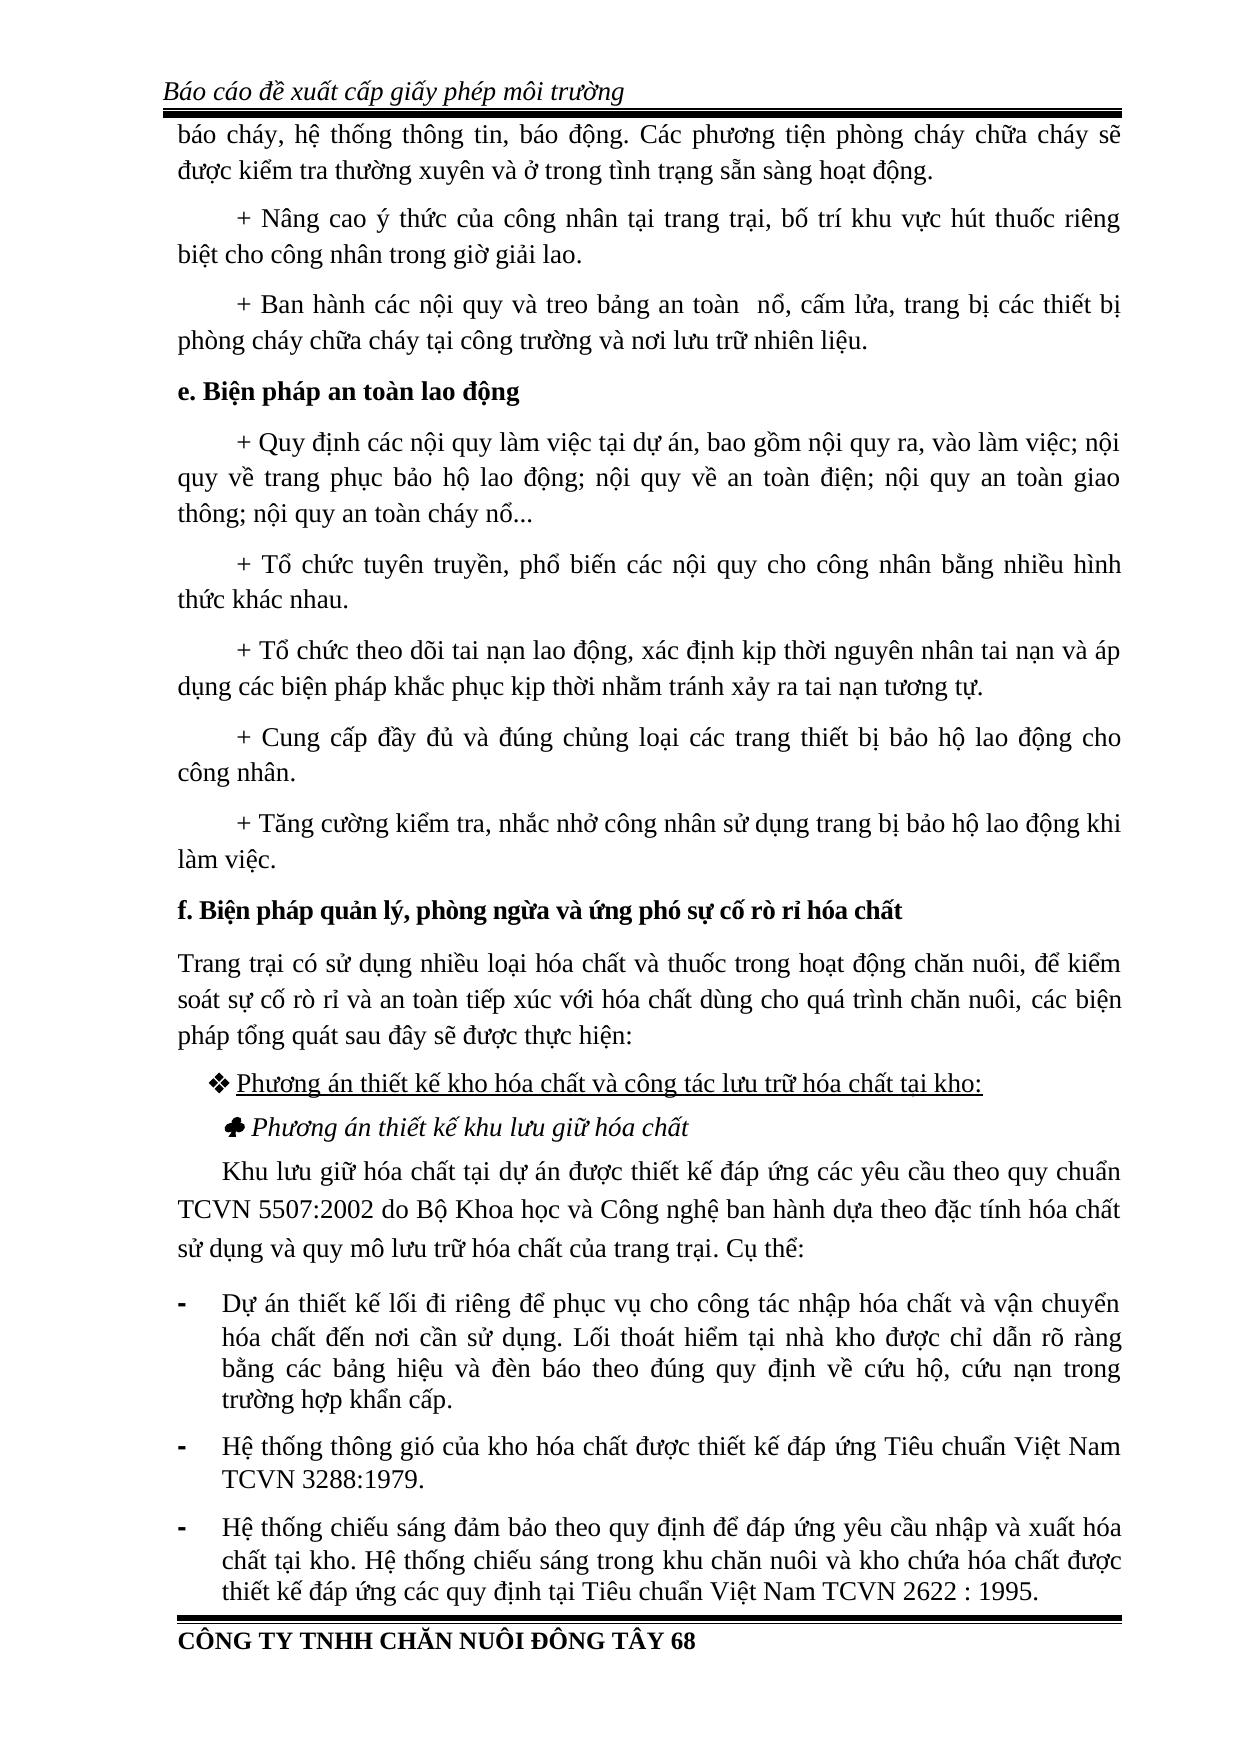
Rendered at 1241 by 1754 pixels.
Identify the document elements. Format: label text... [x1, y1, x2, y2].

list Phương án thiết kế kho hóa chất và công tác lưu trữ hóa chất tại kho: [207, 1067, 1122, 1098]
text Trang trại có sử dụng nhiều loại hóa chất và thuốc trong hoạt động chăn nuôi, để kiểm soát sự cố rò rỉ và an toàn tiếp xúc với hóa chất dùng cho quá trình chăn nuôi, các biện pháp tổng quát sau đây sẽ được thực hiện: [177, 948, 1122, 1050]
text + Tăng cường kiểm tra, nhắc nhở công nhân sử dụng trang bị bảo hộ lao động khi làm việc. [177, 807, 1122, 874]
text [177, 118, 1122, 185]
text Khu lưu giữ hóa chất tại dự án được thiết kế đáp ứng các yêu cầu theo quy chuẩn TCVN 5507:2002 do Bộ Khoa học và Công nghệ ban hành dựa theo đặc tính hóa chất sử dụng và quy mô lưu trữ hóa chất của trang trại. Cụ thể: [177, 1155, 1122, 1264]
text + Ban hành các nội quy và treo bảng an toàn nổ, cấm lửa, trang bị các thiết bị phòng cháy chữa cháy tại công trường và nơi lưu trữ nhiên liệu. [177, 288, 1122, 355]
list Hệ thống thông gió của kho hóa chất được thiết kế đáp ứng Tiêu chuẩn Việt Nam TCVN 3288:1979. [177, 1427, 1122, 1495]
text + Cung cấp đầy đủ và đúng chủng loại các trang thiết bị bảo hộ lao động cho công nhân. [177, 721, 1122, 788]
text + Tổ chức tuyên truyền, phổ biến các nội quy cho công nhân bằng nhiều hình thức khác nhau. [177, 548, 1122, 615]
list Hệ thống chiếu sáng đảm bảo theo quy định để đáp ứng yêu cầu nhập và xuất hóa chất tại kho. Hệ thống chiếu sáng trong khu chăn nuôi và kho chứa hóa chất được thiết kế đáp ứng các quy định tại Tiêu chuẩn Việt Nam TCVN 2622 : 1995. [177, 1507, 1122, 1606]
list Phương án thiết kế khu lưu giữ hóa chất [222, 1111, 1122, 1142]
text + Tổ chức theo dõi tai nạn lao động, xác định kịp thời nguyên nhân tai nạn và áp dụng các biện pháp khắc phục kịp thời nhằm tránh xảy ra tai nạn tương tự. [177, 634, 1122, 701]
text f. Biện pháp quản lý, phòng ngừa và ứng phó sự cố rò rỉ hóa chất [177, 894, 1122, 925]
text + Nâng cao ý thức của công nhân tại trang trại, bố trí khu vực hút thuốc riêng biệt cho công nhân trong giờ giải lao. [177, 202, 1122, 269]
list Dự án thiết kế lối đi riêng để phục vụ cho công tác nhập hóa chất và vận chuyển hóa chất đến nơi cần sử dụng. Lối thoát hiểm tại nhà kho được chỉ dẫn rõ ràng bằng các bảng hiệu và đèn báo theo đúng quy định về cứu hộ, cứu nạn trong trường hợp khẩn cấp. [177, 1284, 1122, 1414]
text + Quy định các nội quy làm việc tại dự án, bao gồm nội quy ra, vào làm việc; nội quy về trang phục bảo hộ lao động; nội quy về an toàn điện; nội quy an toàn giao thông; nội quy an toàn cháy nổ... [177, 426, 1122, 528]
text e. Biện pháp an toàn lao động [177, 375, 1122, 406]
